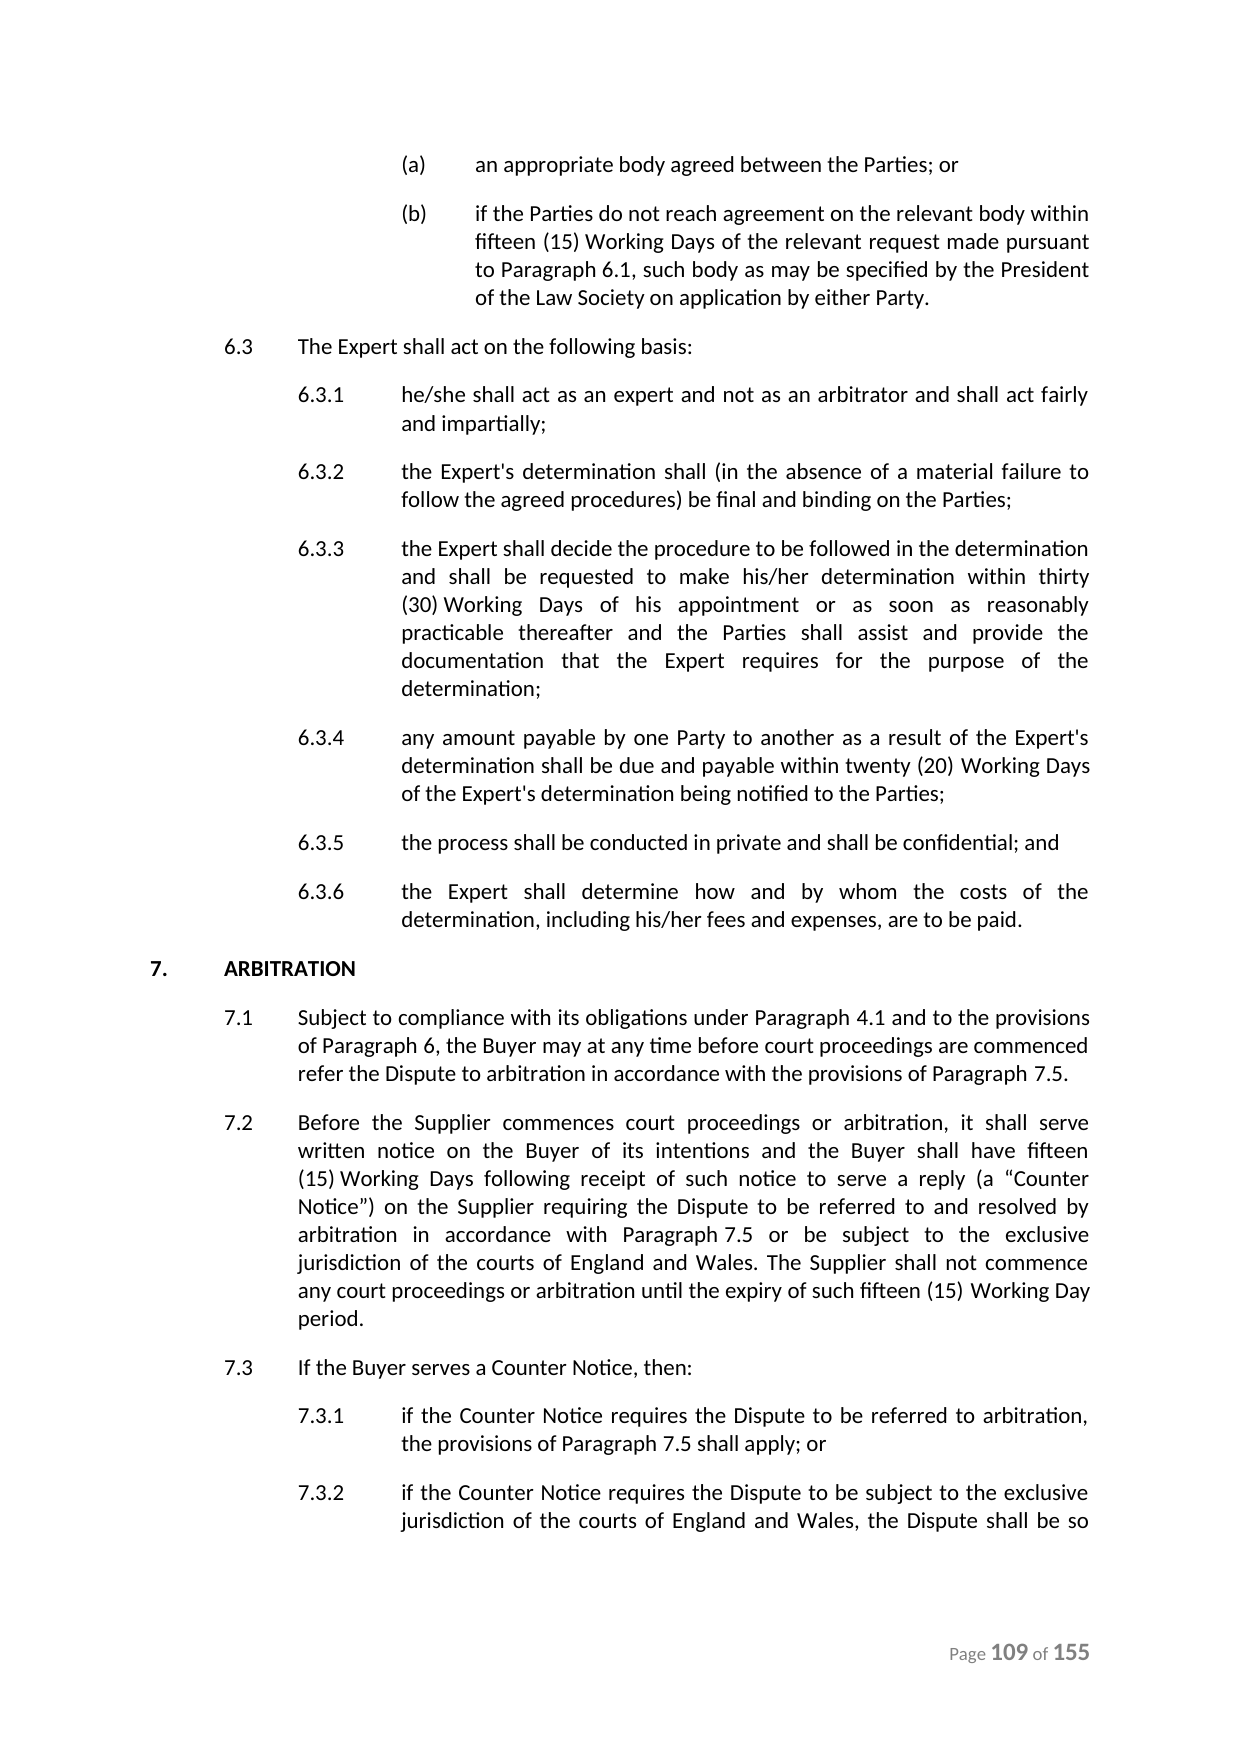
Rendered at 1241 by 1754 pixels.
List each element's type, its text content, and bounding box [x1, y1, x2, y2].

list The Expert shall act on the following basis: [224, 332, 1090, 360]
list if the Parties do not reach agreement on the relevant body within fifteen (15) Working Days of the relevant request made pursuant to Paragraph 6.1, such body as may be specified by the President of the Law Society on application by either Party. [401, 199, 1090, 311]
list Subject to compliance with its obligations under Paragraph 4.1 and to the provisions of Paragraph 6, the Buyer may at any time before court proceedings are commenced refer the Dispute to arbitration in accordance with the provisions of Paragraph 7.5. [224, 1003, 1090, 1087]
list the Expert shall decide the procedure to be followed in the determination and shall be requested to make his/her determination within thirty (30) Working Days of his appointment or as soon as reasonably practicable thereafter and the Parties shall assist and provide the documentation that the Expert requires for the purpose of the determination; [298, 534, 1090, 702]
list If the Buyer serves a Counter Notice, then: [224, 1353, 1090, 1381]
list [298, 1478, 1090, 1534]
list the process shall be conducted in private and shall be confidential; and [298, 828, 1090, 856]
list he/she shall act as an expert and not as an arbitrator and shall act fairly and impartially; [298, 381, 1090, 437]
list Before the Supplier commences court proceedings or arbitration, it shall serve written notice on the Buyer of its intentions and the Buyer shall have fifteen (15) Working Days following receipt of such notice to serve a reply (a “Counter Notice”) on the Supplier requiring the Dispute to be referred to and resolved by arbitration in accordance with Paragraph 7.5 or be subject to the exclusive jurisdiction of the courts of England and Wales. The Supplier shall not commence any court proceedings or arbitration until the expiry of such fifteen (15) Working Day period. [224, 1108, 1090, 1332]
list an appropriate body agreed between the Parties; or [401, 150, 1090, 178]
list the Expert shall determine how and by whom the costs of the determination, including his/her fees and expenses, are to be paid. [298, 877, 1090, 933]
list ARBITRATION [150, 954, 1090, 982]
list if the Counter Notice requires the Dispute to be referred to arbitration, the provisions of Paragraph 7.5 shall apply; or [298, 1402, 1090, 1458]
list any amount payable by one Party to another as a result of the Expert's determination shall be due and payable within twenty (20) Working Days of the Expert's determination being notified to the Parties; [298, 723, 1090, 807]
list the Expert's determination shall (in the absence of a material failure to follow the agreed procedures) be final and binding on the Parties; [298, 457, 1090, 513]
